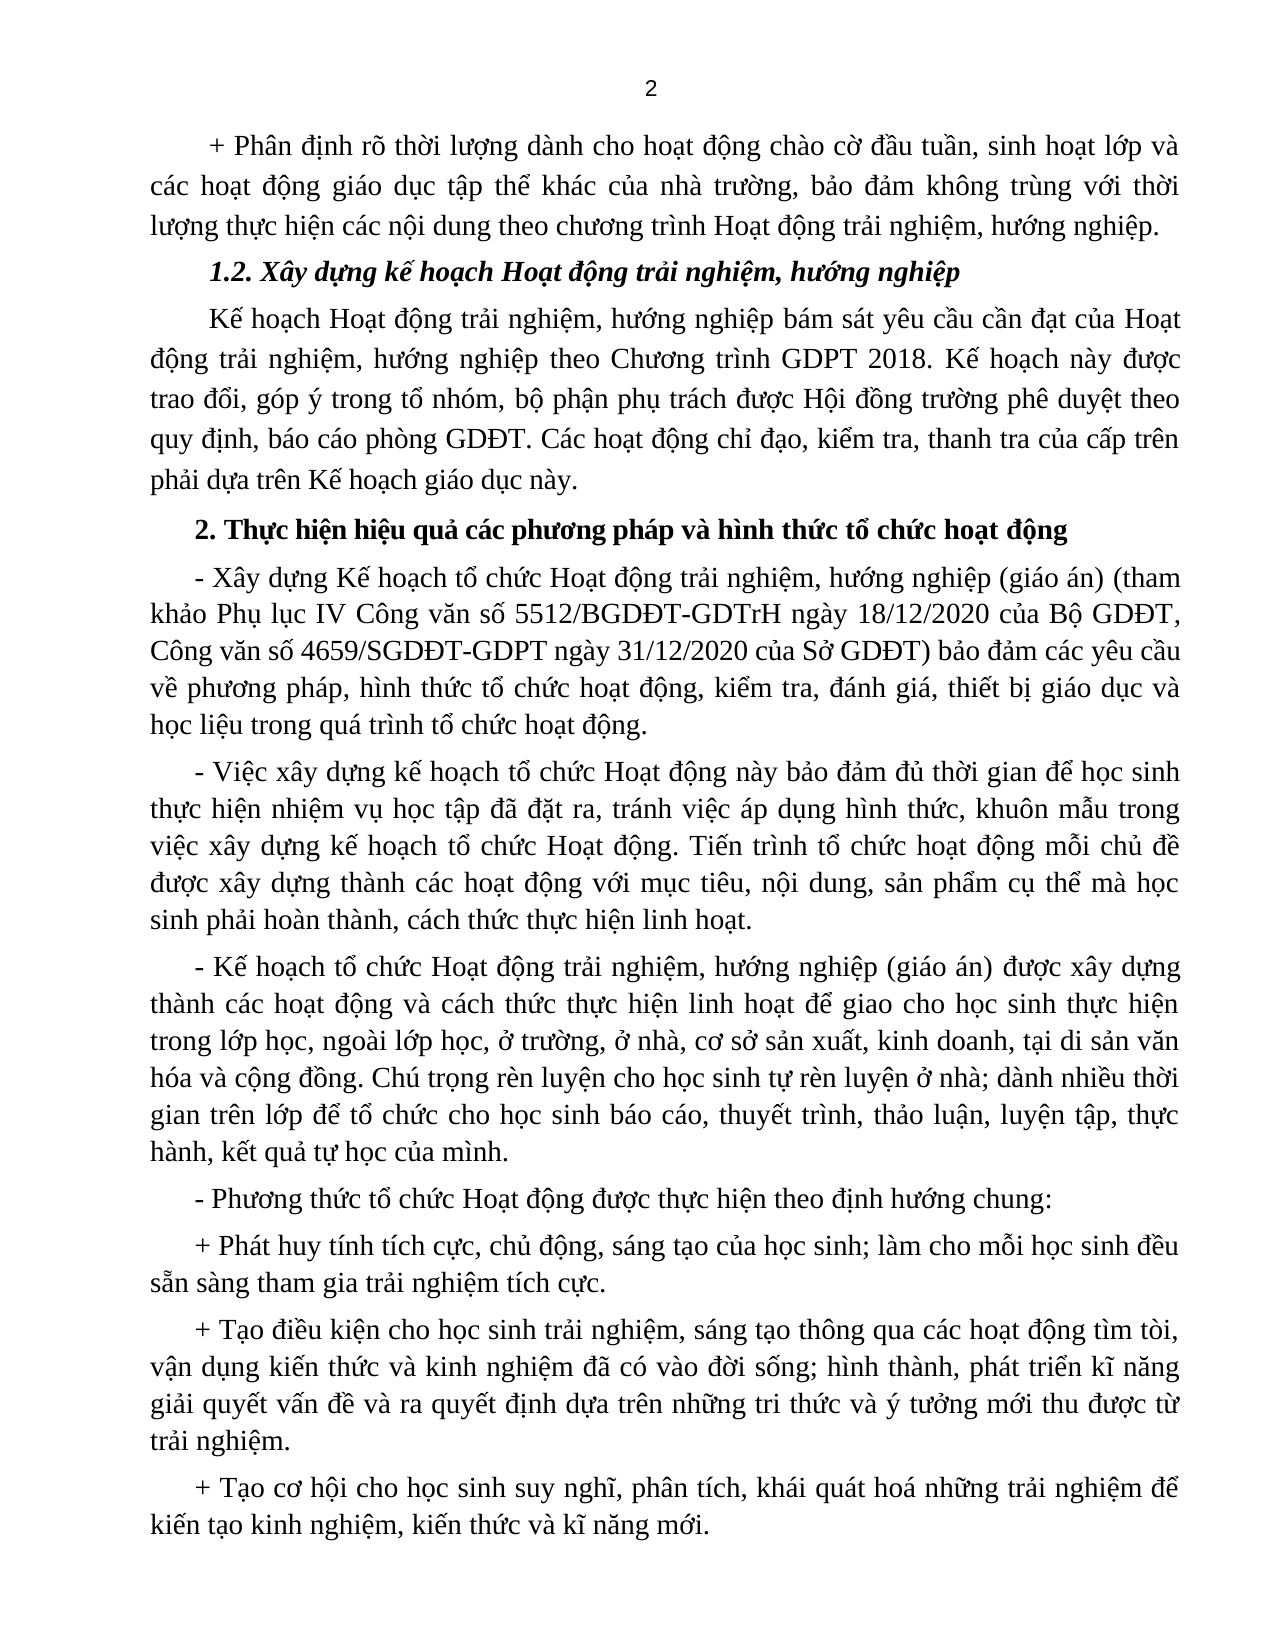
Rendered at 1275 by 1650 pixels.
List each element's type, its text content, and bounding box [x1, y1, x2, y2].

text + Phát huy tính tích cực, chủ động, sáng tạo của học sinh; làm cho mỗi học sinh đều sẵn sàng tham gia trải nghiệm tích cực. [150, 1228, 1181, 1299]
text 2. Thực hiện hiệu quả các phương pháp và hình thức tổ chức hoạt động [150, 512, 1181, 546]
text 1.2. Xây dựng kế hoạch Hoạt động trải nghiệm, hướng nghiệp [150, 254, 1181, 288]
text - Việc xây dựng kế hoạch tổ chức Hoạt động này bảo đảm đủ thời gian để học sinh thực hiện nhiệm vụ học tập đã đặt ra, tránh việc áp dụng hình thức, khuôn mẫu trong việc xây dựng kế hoạch tổ chức Hoạt động. Tiến trình tổ chức hoạt động mỗi chủ đề được xây dựng thành các hoạt động với mục tiêu, nội dung, sản phẩm cụ thể mà học sinh phải hoàn thành, cách thức thực hiện linh hoạt. [150, 754, 1181, 936]
text + Phân định rõ thời lượng dành cho hoạt động chào cờ đầu tuần, sinh hoạt lớp và các hoạt động giáo dục tập thể khác của nhà trường, bảo đảm không trùng với thời lượng thực hiện các nội dung theo chương trình Hoạt động trải nghiệm, hướng nghiệp. [150, 128, 1181, 242]
text Kế hoạch Hoạt động trải nghiệm, hướng nghiệp bám sát yêu cầu cần đạt của Hoạt động trải nghiệm, hướng nghiệp theo Chương trình GDPT 2018. Kế hoạch này được trao đổi, góp ý trong tổ nhóm, bộ phận phụ trách được Hội đồng trường phê duyệt theo quy định, báo cáo phòng GDĐT. Các hoạt động chỉ đạo, kiểm tra, thanh tra của cấp trên phải dựa trên Kế hoạch giáo dục này. [150, 301, 1181, 495]
text - Xây dựng Kế hoạch tổ chức Hoạt động trải nghiệm, hướng nghiệp (giáo án) (tham khảo Phụ lục IV Công văn số 5512/BGDĐT-GDTrH ngày 18/12/2020 của Bộ GDĐT, Công văn số 4659/SGDĐT-GDPT ngày 31/12/2020 của Sở GDĐT) bảo đảm các yêu cầu về phương pháp, hình thức tổ chức hoạt động, kiểm tra, đánh giá, thiết bị giáo dục và học liệu trong quá trình tổ chức hoạt động. [150, 560, 1181, 741]
text + Tạo cơ hội cho học sinh suy nghĩ, phân tích, khái quát hoá những trải nghiệm để kiến tạo kinh nghiệm, kiến thức và kĩ năng mới. [150, 1470, 1181, 1541]
text + Tạo điều kiện cho học sinh trải nghiệm, sáng tạo thông qua các hoạt động tìm tòi, vận dụng kiến thức và kinh nghiệm đã có vào đời sống; hình thành, phát triển kĩ năng giải quyết vấn đề và ra quyết định dựa trên những tri thức và ý tưởng mới thu được từ trải nghiệm. [150, 1312, 1181, 1457]
text - Phương thức tổ chức Hoạt động được thực hiện theo định hướng chung: [150, 1181, 1181, 1214]
text - Kế hoạch tổ chức Hoạt động trải nghiệm, hướng nghiệp (giáo án) được xây dựng thành các hoạt động và cách thức thực hiện linh hoạt để giao cho học sinh thực hiện trong lớp học, ngoài lớp học, ở trường, ở nhà, cơ sở sản xuất, kinh doanh, tại di sản văn hóa và cộng đồng. Chú trọng rèn luyện cho học sinh tự rèn luyện ở nhà; dành nhiều thời gian trên lớp để tổ chức cho học sinh báo cáo, thuyết trình, thảo luận, luyện tập, thực hành, kết quả tự học của mình. [150, 949, 1181, 1167]
